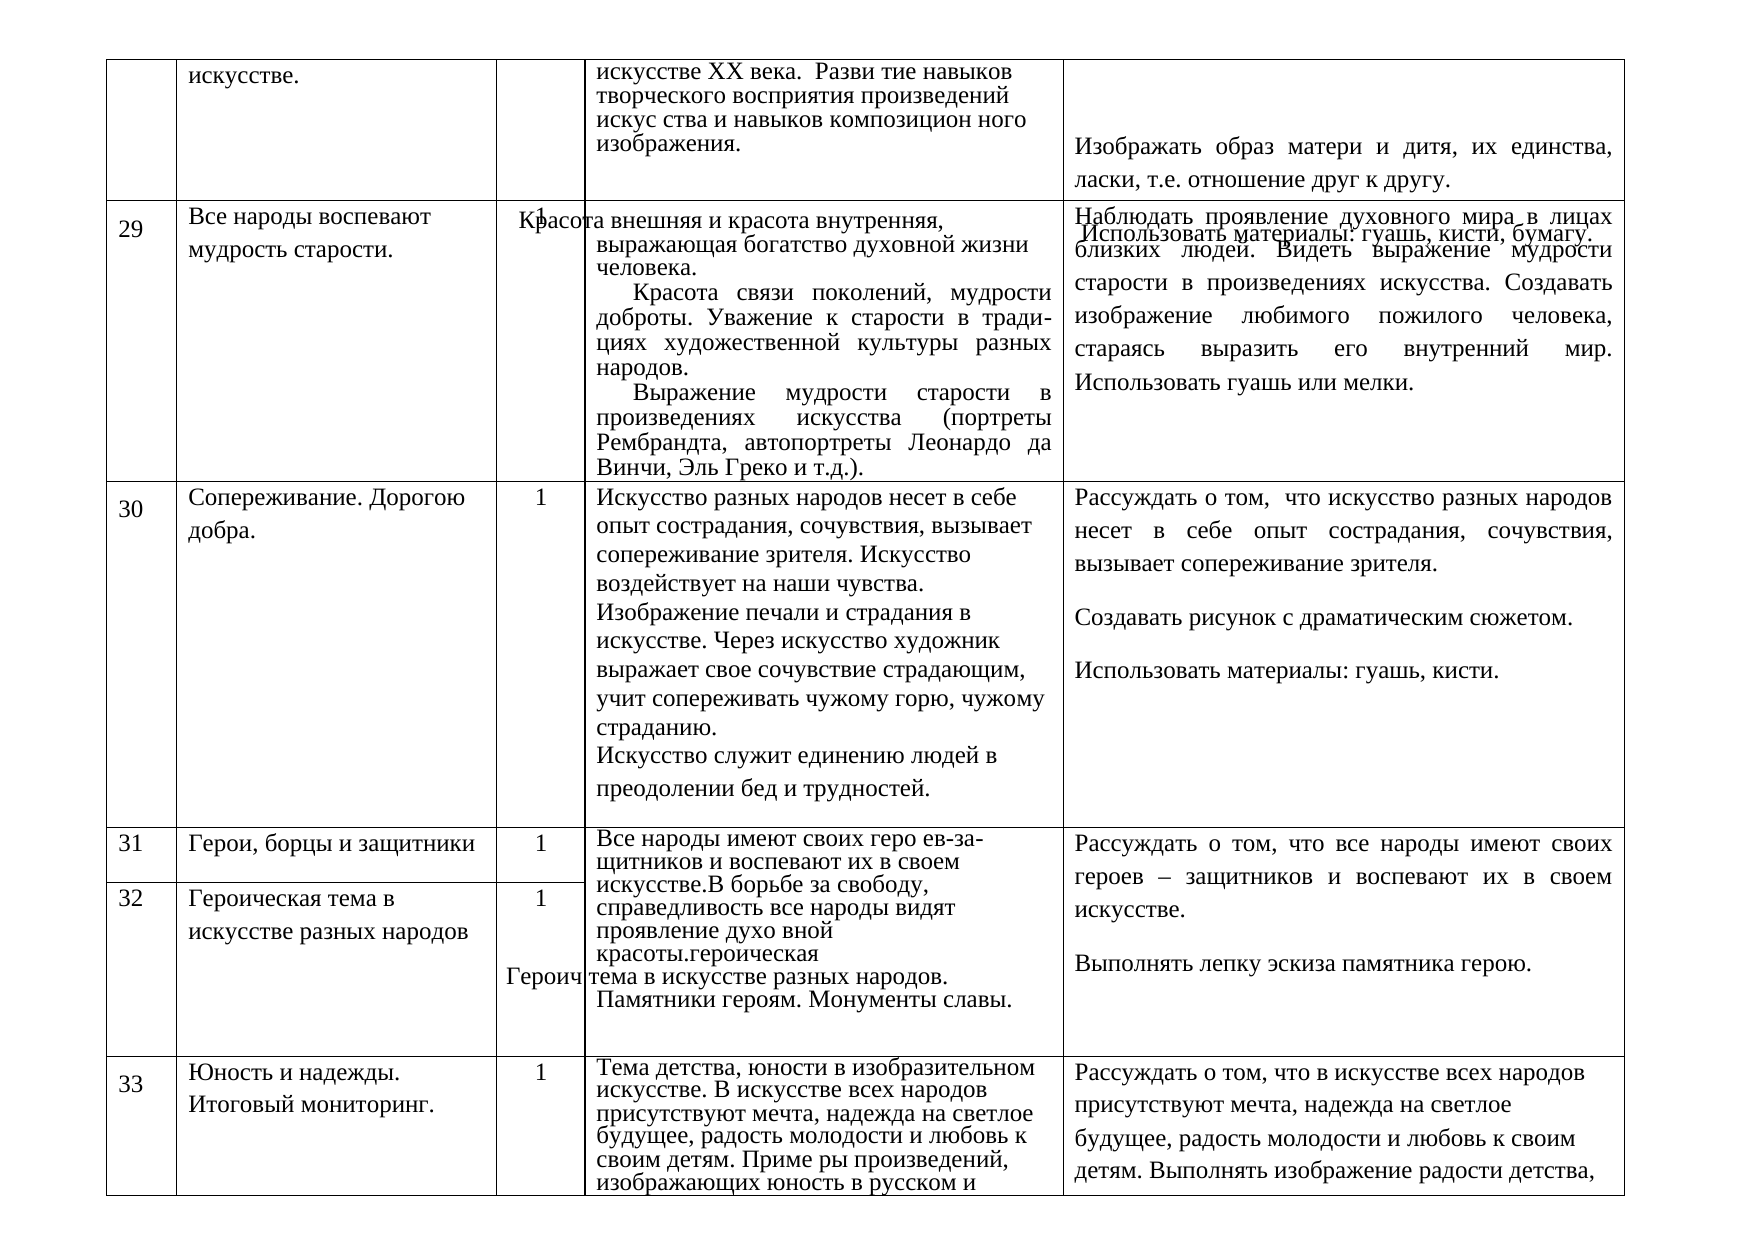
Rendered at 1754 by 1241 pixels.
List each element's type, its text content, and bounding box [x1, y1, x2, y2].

table_cell 1 [497, 201, 584, 481]
table_cell 1 [497, 60, 584, 200]
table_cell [177, 60, 496, 200]
table_cell Все народы воспевают мудрость старости. [177, 201, 496, 481]
table_cell Искусство разных народов несет в себе опыт сострадания, сочувствия, вызывает сопереживание зрителя. Искусство воздействует на наши чувства. Изображение печали и страдания в искусстве. Через искусство художник выражает свое сочувствие страдающим, учит сопереживать чужому горю, чужому страданию. Искусство служит единению людей в преодолении бед и трудностей. [586, 482, 1063, 827]
table_cell 31 [107, 828, 176, 882]
table_cell 1 [497, 883, 584, 1056]
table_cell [177, 1057, 496, 1195]
table_cell Наблюдать проявление духовного мира в лицах близких людей. Видеть выражение мудрости старости в произведениях искусства. Создавать изображение любимого пожилого человека, стараясь выразить его внутренний мир. Использовать гуашь или мелки. [1064, 201, 1624, 481]
table_cell Все народы имеют своих геро ев-защитников и воспевают их в своем искусстве.В борьбе за свободу, справедливость все народы видят проявление духо вной красоты.героическая Героич тема в искусстве разных народов. Памятники героям. Монументы славы. [586, 828, 1063, 1056]
table_cell Герои, борцы и защитники [177, 828, 496, 882]
table_cell Сопереживание. Дорогою добра. [177, 482, 496, 827]
table_cell 1 [497, 482, 584, 827]
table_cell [1064, 1057, 1624, 1195]
table_cell 33 [107, 1057, 176, 1195]
table_cell 32 [107, 883, 176, 1056]
table_cell 1 [497, 828, 584, 882]
table_cell Рассуждать о том, что все народы имеют своих героев – защитников и воспевают их в своем искусстве. Выполнять лепку эскиза памятника герою. [1064, 828, 1624, 1056]
table_cell 28 [107, 60, 176, 200]
table_cell 30 [107, 482, 176, 827]
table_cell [586, 1057, 1063, 1195]
table_cell Рассуждать о том, что искусство разных народов несет в себе опыт сострадания, сочувствия, вызывает сопереживание зрителя. Создавать рисунок с драматическим сюжетом. Использовать материалы: гуашь, кисти. [1064, 482, 1624, 827]
table_cell 1 [497, 1057, 584, 1195]
table_cell 29 [107, 201, 176, 481]
table_cell Героическая тема в искусстве разных народов [177, 883, 496, 1056]
table_cell Красота внешняя и красота внутренняя, выражающая богатство духовной жизни человека. Красота связи поколений, мудрости доброты. Уважение к старости в традициях художественной культуры разных народов. Выражение мудрости старости в произведениях искусства (портреты Рембрандта, автопортреты Леонардо да Винчи, Эль Греко и т.д.). [586, 201, 1063, 481]
